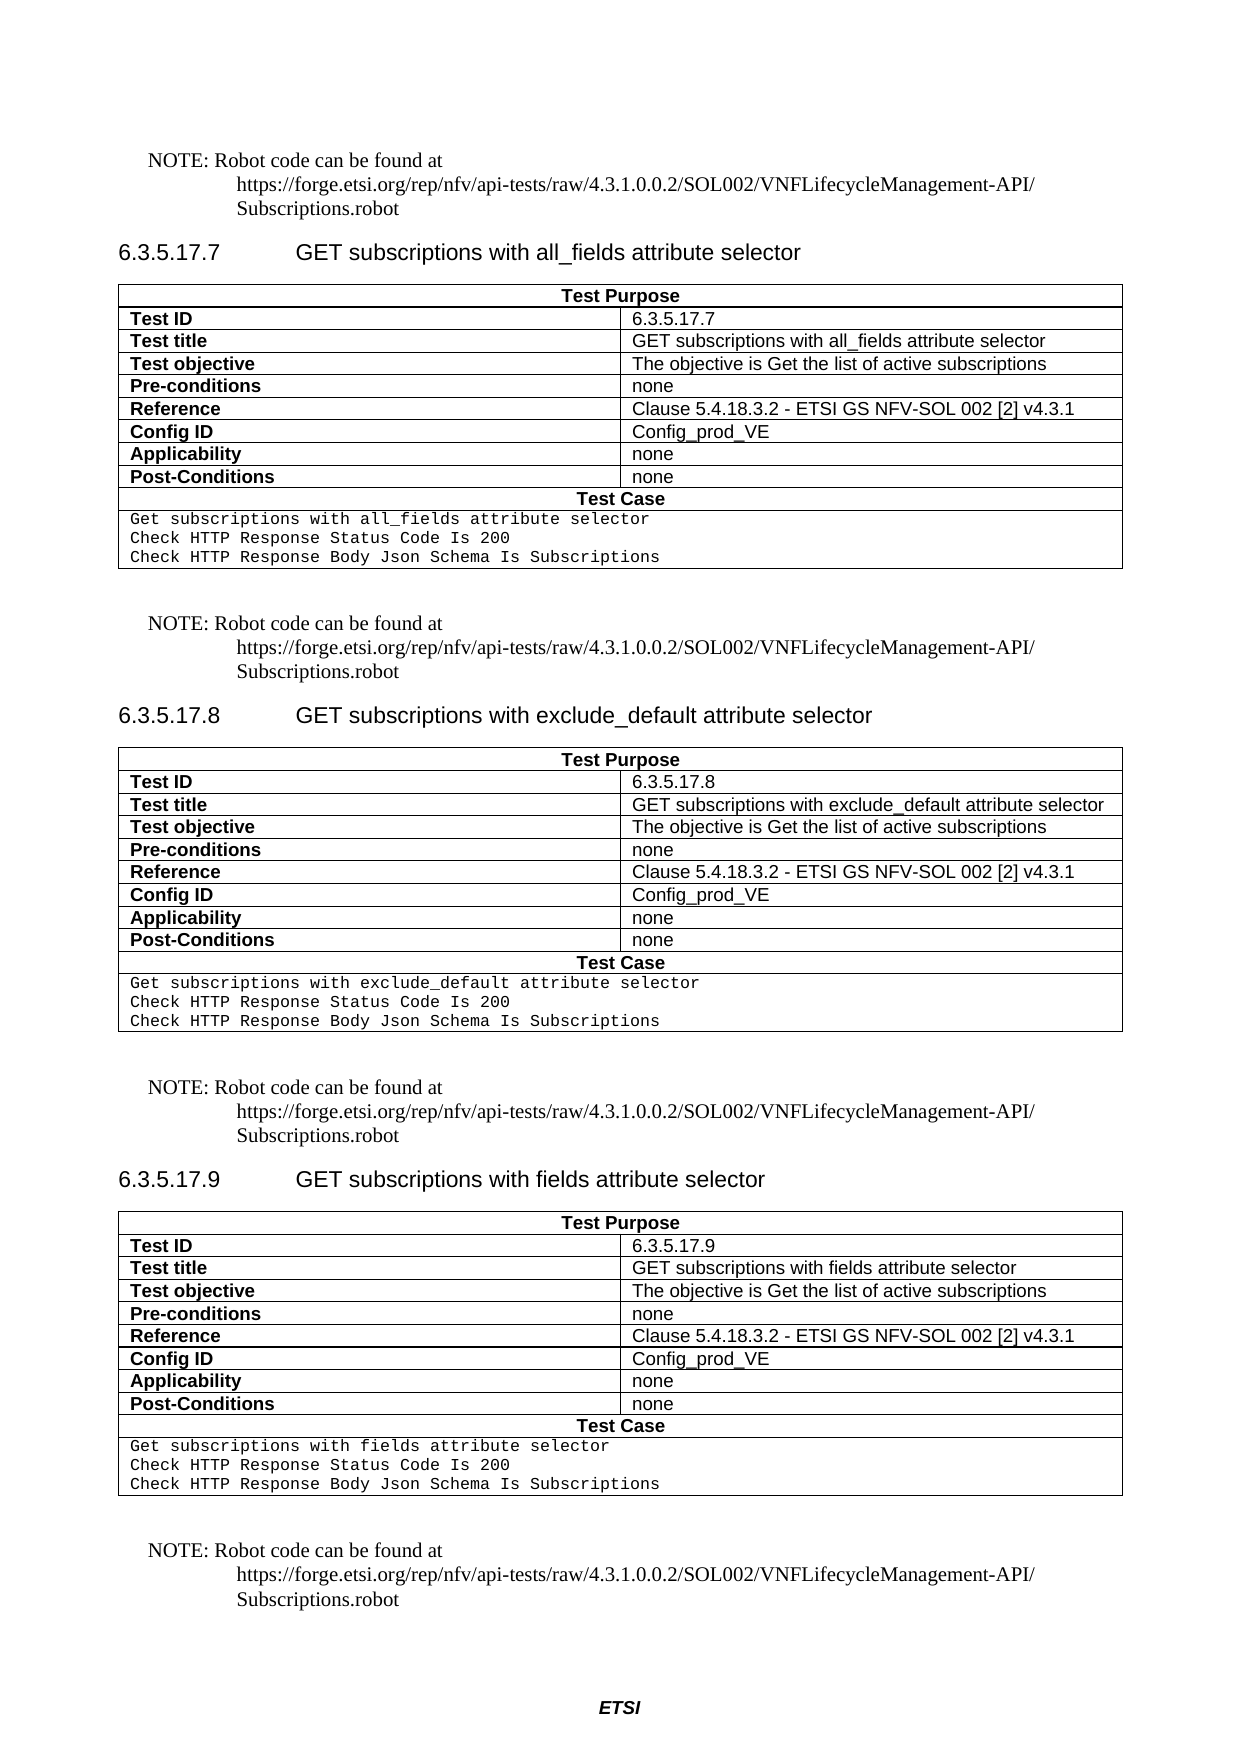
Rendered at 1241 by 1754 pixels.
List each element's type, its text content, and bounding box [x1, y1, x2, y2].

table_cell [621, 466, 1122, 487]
subtitle 6.3.5.17.7 GET subscriptions with all_fields attribute selector [118, 239, 1122, 265]
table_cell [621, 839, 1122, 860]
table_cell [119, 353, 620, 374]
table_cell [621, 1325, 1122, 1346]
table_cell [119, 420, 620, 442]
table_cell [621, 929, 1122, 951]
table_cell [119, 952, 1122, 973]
text NOTE: Robot code can be found at https://forge.etsi.org/rep/nfv/api-tests/raw/4.3.1.0.0.2/SOL002/VNFLifecycleManagement-API/Subscriptions.robot [148, 148, 1122, 220]
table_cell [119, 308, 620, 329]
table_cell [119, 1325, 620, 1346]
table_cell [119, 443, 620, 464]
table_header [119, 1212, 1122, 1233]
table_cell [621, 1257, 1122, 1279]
subtitle 6.3.5.17.9 GET subscriptions with fields attribute selector [118, 1166, 1122, 1192]
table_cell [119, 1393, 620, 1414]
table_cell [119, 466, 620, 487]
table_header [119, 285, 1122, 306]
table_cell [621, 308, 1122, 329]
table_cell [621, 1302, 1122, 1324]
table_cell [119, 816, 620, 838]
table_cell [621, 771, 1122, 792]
text NOTE: Robot code can be found at https://forge.etsi.org/rep/nfv/api-tests/raw/4.3.1.0.0.2/SOL002/VNFLifecycleManagement-API/Subscriptions.robot [148, 611, 1122, 683]
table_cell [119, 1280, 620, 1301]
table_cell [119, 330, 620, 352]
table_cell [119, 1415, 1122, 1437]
text NOTE: Robot code can be found at https://forge.etsi.org/rep/nfv/api-tests/raw/4.3.1.0.0.2/SOL002/VNFLifecycleManagement-API/Subscriptions.robot [148, 1075, 1122, 1147]
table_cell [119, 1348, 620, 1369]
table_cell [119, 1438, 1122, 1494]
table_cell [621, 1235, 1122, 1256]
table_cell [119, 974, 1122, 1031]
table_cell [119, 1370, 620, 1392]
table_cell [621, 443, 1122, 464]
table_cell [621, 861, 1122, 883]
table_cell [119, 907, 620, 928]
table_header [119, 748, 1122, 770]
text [148, 1538, 1122, 1611]
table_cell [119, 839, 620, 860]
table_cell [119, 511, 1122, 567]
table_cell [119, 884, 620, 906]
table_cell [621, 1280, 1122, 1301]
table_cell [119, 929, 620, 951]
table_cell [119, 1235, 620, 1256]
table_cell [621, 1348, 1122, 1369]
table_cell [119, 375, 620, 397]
subtitle 6.3.5.17.8 GET subscriptions with exclude_default attribute selector [118, 702, 1122, 728]
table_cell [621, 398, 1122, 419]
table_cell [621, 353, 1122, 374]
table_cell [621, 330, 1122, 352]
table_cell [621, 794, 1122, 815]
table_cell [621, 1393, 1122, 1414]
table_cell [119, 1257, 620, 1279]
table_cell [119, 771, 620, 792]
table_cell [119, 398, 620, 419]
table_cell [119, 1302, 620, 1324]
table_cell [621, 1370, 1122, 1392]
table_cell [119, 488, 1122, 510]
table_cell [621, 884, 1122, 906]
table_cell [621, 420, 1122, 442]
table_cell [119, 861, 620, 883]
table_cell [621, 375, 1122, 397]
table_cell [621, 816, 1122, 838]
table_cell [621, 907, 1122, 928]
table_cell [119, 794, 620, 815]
